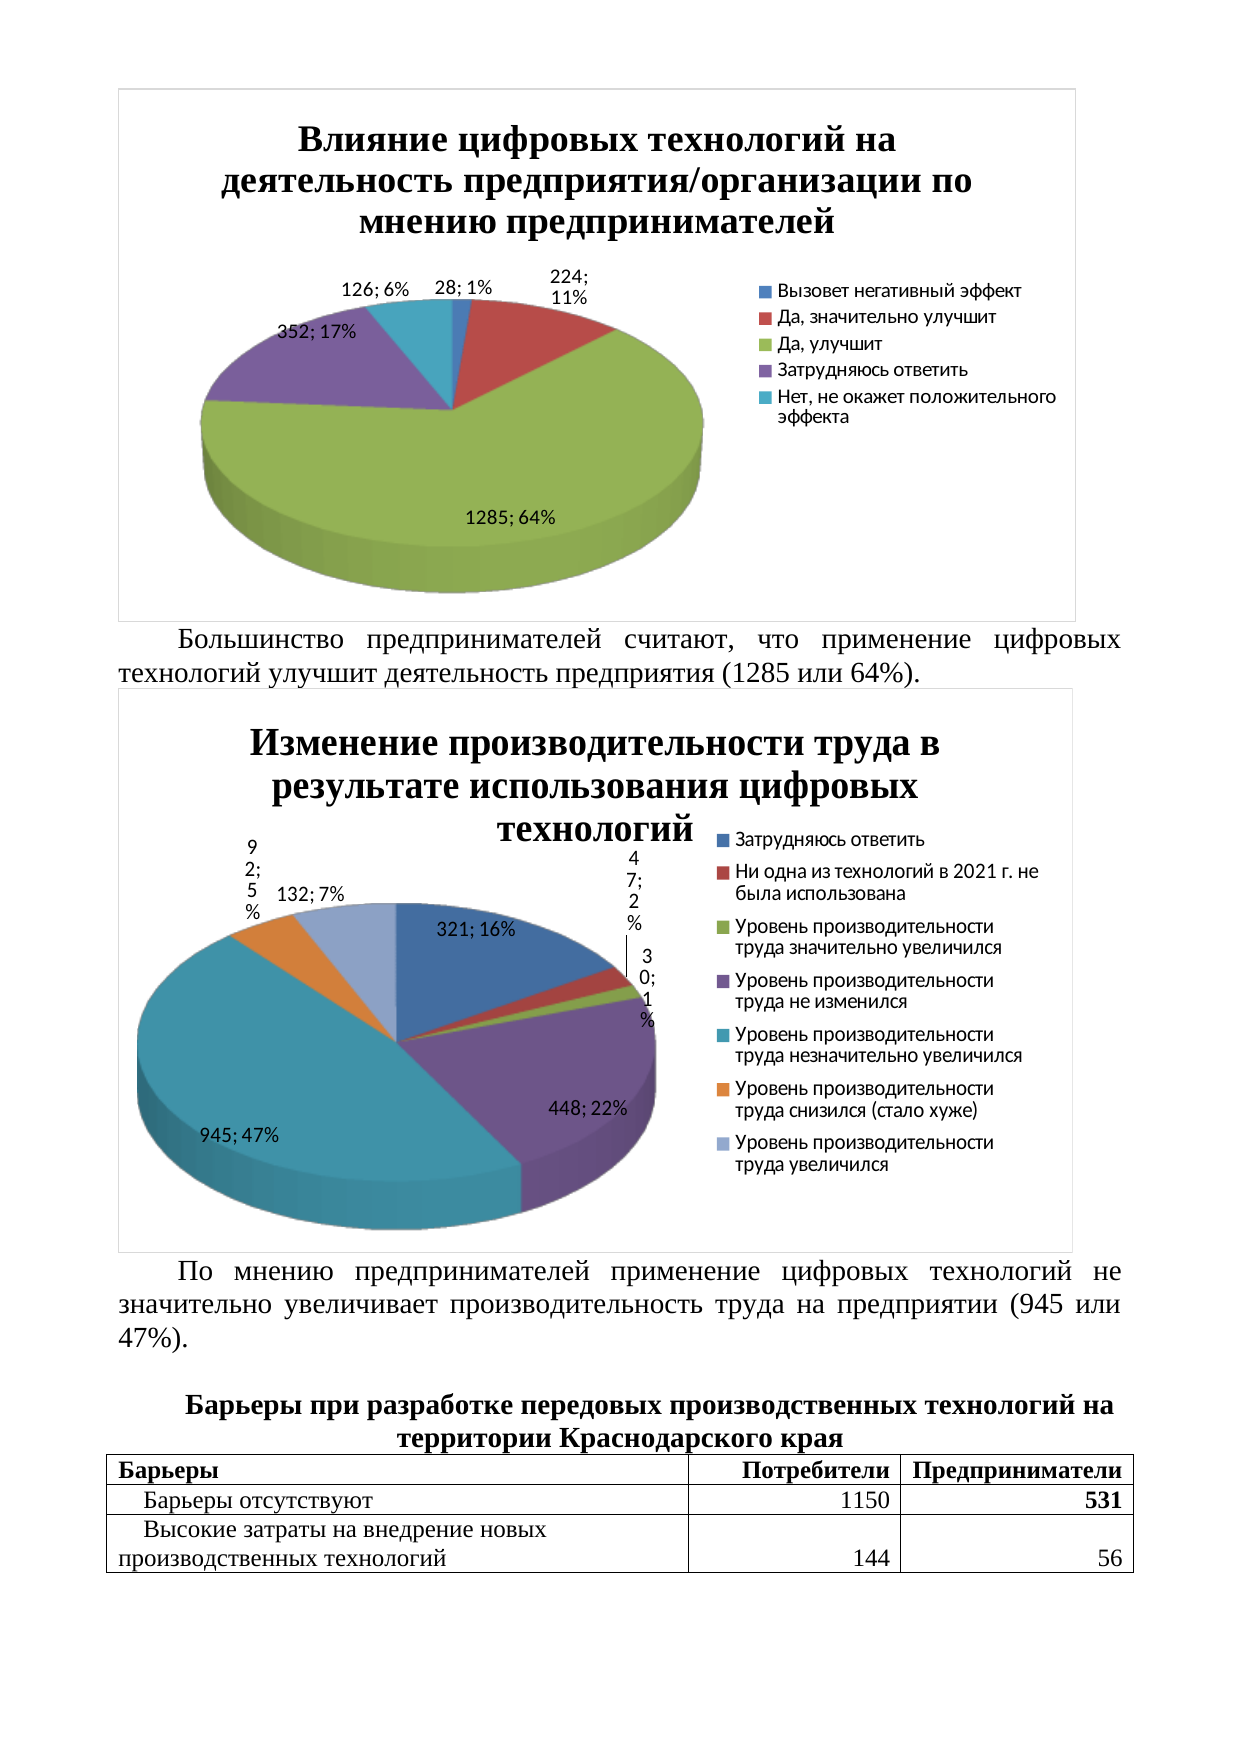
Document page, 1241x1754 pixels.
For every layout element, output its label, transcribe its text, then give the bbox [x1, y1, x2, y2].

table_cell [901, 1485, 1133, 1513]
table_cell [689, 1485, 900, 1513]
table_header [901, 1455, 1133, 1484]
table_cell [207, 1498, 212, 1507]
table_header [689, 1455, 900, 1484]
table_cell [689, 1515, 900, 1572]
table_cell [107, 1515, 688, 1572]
text По мнению предпринимателей применение цифровых технологий не значительно увеличивает производительность труда на предприятии (945 или 47%). [118, 1253, 1122, 1353]
text Барьеры при разработке передовых производственных технологий на территории Краснодарского края [118, 1387, 1122, 1454]
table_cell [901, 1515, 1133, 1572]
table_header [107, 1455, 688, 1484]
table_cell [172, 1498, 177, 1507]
text Большинство предпринимателей считают, что применение цифровых технологий улучшит деятельность предприятия (1285 или 64%). [118, 621, 1122, 688]
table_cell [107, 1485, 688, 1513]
